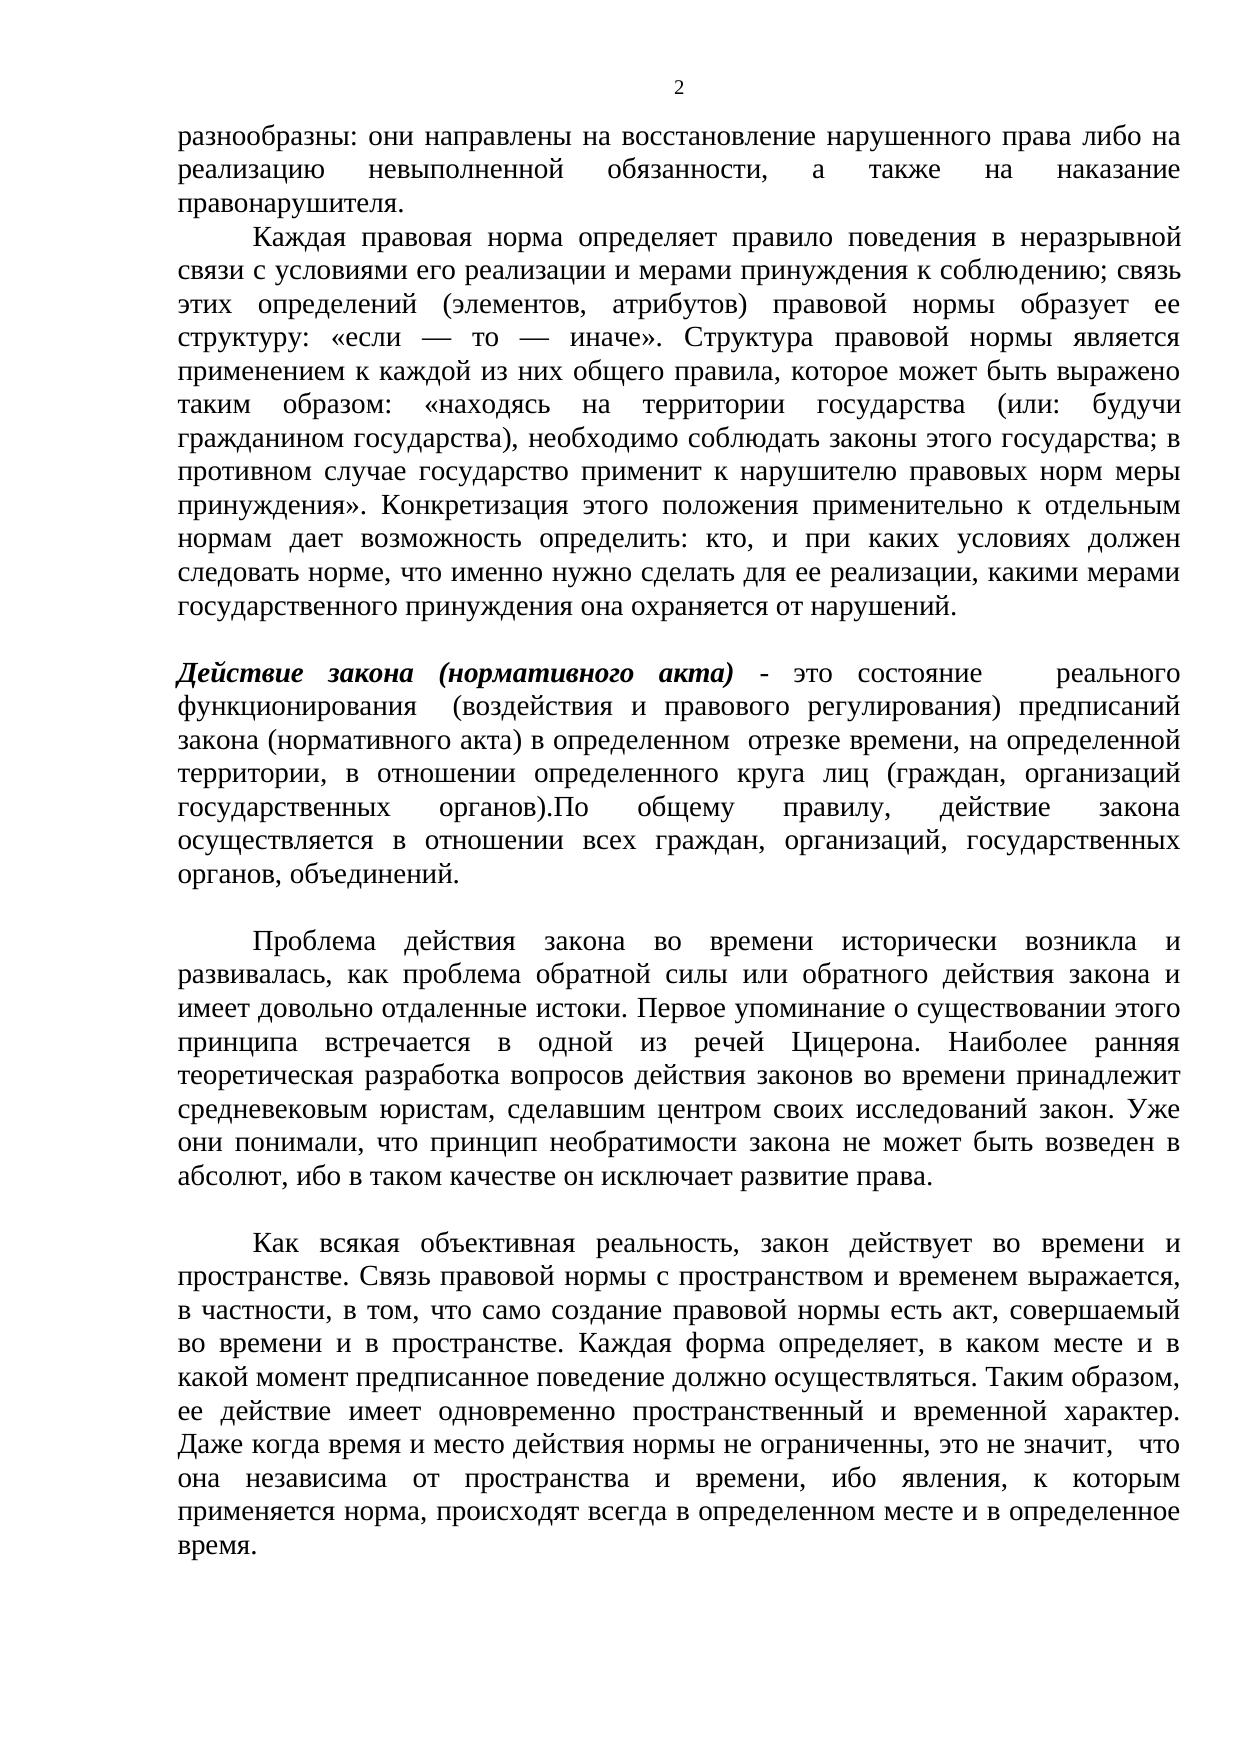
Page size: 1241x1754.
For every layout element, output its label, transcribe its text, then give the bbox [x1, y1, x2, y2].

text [177, 118, 1181, 219]
text Проблема действия закона во времени исторически возникла и развивалась, как проблема обратной силы или обратного действия закона и имеет довольно отдаленные истоки. Первое упоминание о существовании этого принципа встречается в одной из речей Цицерона. Наиболее ранняя теоретическая разработка вопросов действия законов во времени принадлежит средневековым юристам, сделавшим центром своих исследований закон. Уже они понимали, что принцип необратимости закона не может быть возведен в абсолют, ибо в таком качестве он исключает развитие права. [177, 923, 1181, 1192]
text Каждая правовая норма определяет правило поведения в неразрывной связи с условиями его реализации и мерами принуждения к соблюдению; связь этих определений (элементов, атрибутов) правовой нормы образует ее структуру: «если — то — иначе». Структура правовой нормы является применением к каждой из них общего правила, которое может быть выражено таким образом: «находясь на территории государства (или: будучи гражданином государства), необходимо соблюдать законы этого государства; в противном случае государство применит к нарушителю правовых норм меры принуждения». Конкретизация этого положения применительно к отдельным нормам дает возможность определить: кто, и при каких условиях должен следовать норме, что именно нужно сделать для ее реализации, какими мерами государственного принуждения она охраняется от нарушений. [177, 219, 1181, 621]
text Как всякая объективная реальность, закон действует во времени и пространстве. Связь правовой нормы с пространством и временем выражается, в частности, в том, что само создание правовой нормы есть акт, совершаемый во времени и в пространстве. Каждая форма определяет, в каком месте и в какой момент предписанное поведение должно осуществляться. Таким образом, ее действие имеет одновременно пространственный и временной характер. Даже когда время и место действия нормы не ограниченны, это не значит, что она независима от пространства и времени, ибо явления, к которым применяется норма, происходят всегда в определенном месте и в определенное время. [177, 1225, 1181, 1561]
text Действие закона (нормативного акта) - это состояние реального функционирования (воздействия и правового регулирования) предписаний закона (нормативного акта) в определенном отрезке времени, на определенной территории, в отношении определенного круга лиц (граждан, организаций государственных органов).По общему правилу, действие закона осуществляется в отношении всех граждан, организаций, государственных органов, объединений. [177, 655, 1181, 890]
